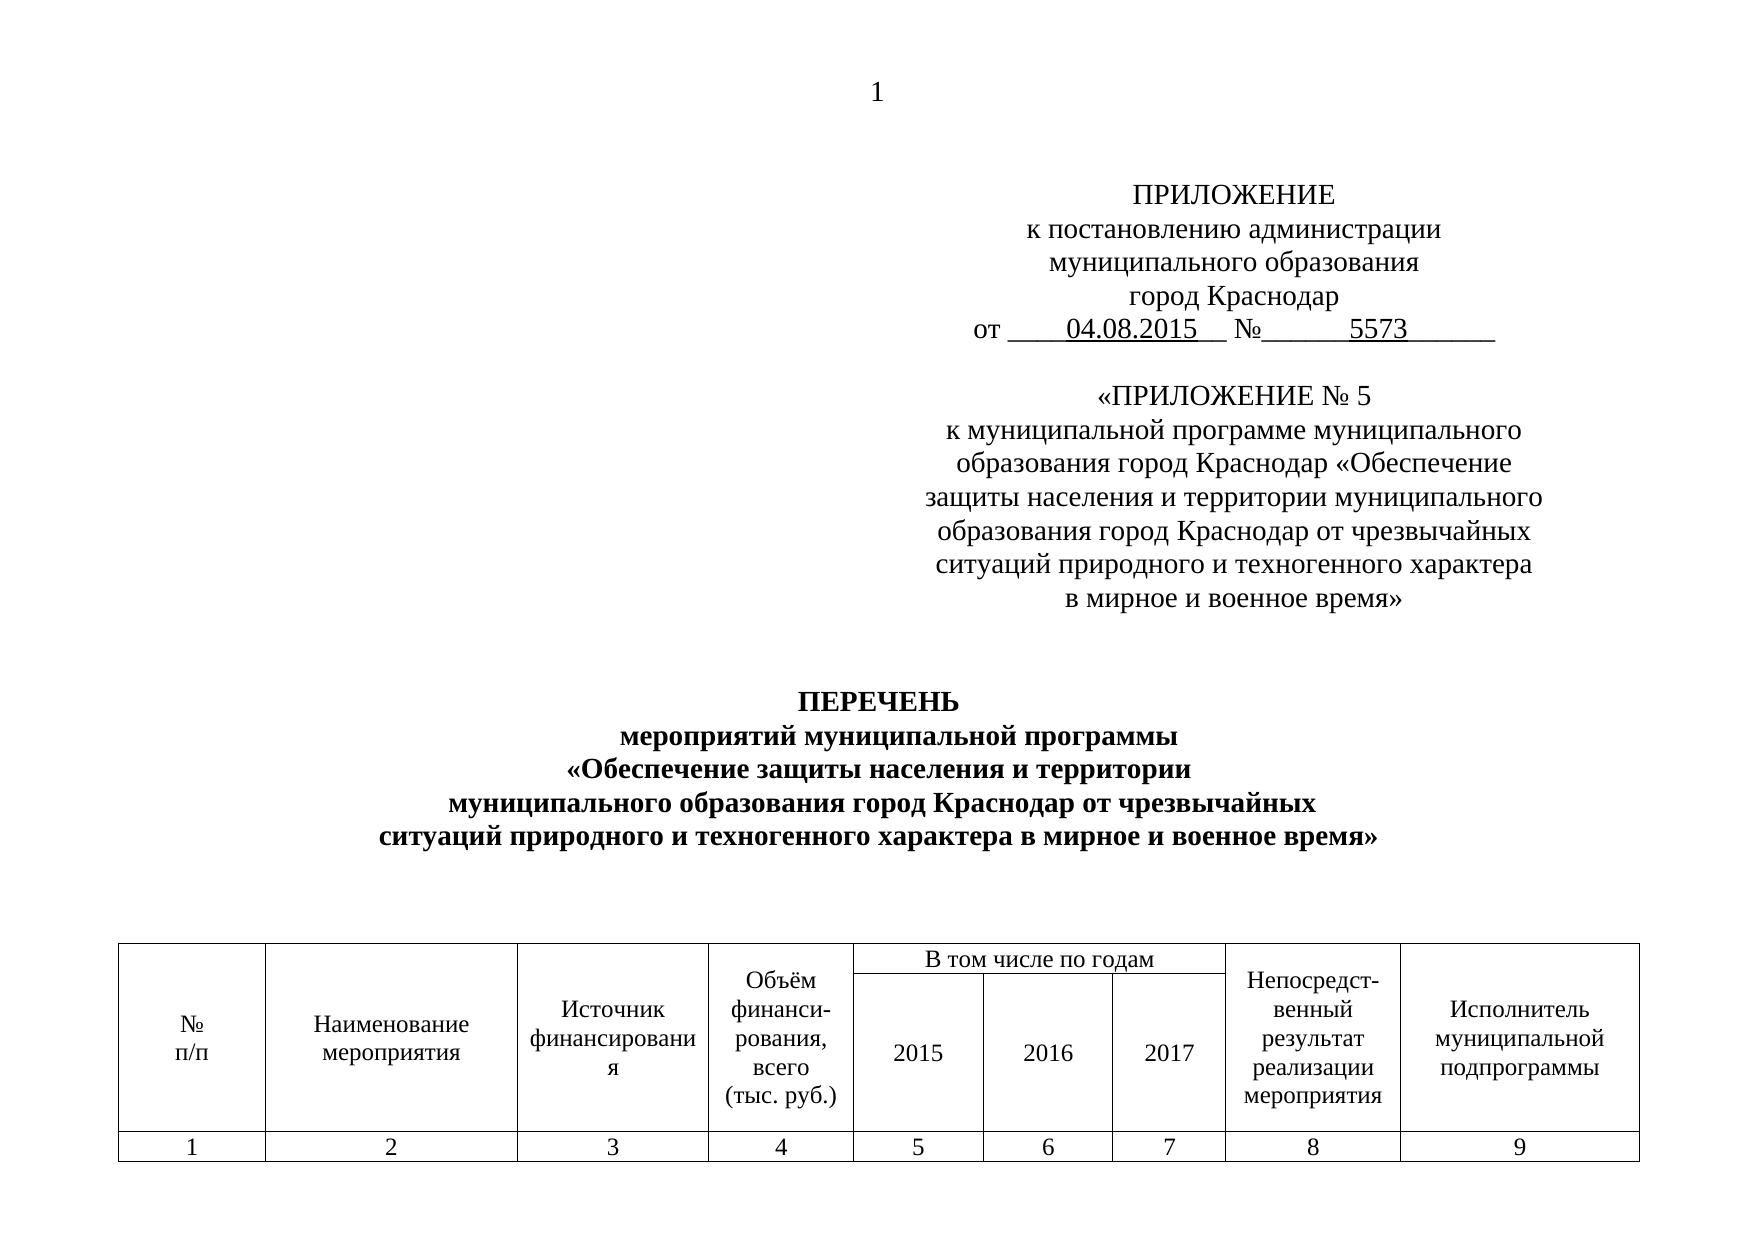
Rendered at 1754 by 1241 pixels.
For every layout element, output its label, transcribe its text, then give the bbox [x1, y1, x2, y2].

table_cell 6 [984, 1132, 1112, 1161]
table_cell 2 [266, 1132, 517, 1161]
table_cell Источник финансирования [518, 944, 708, 1131]
table_header ПЕРЕЧЕНЬ мероприятий муниципальной программы «Обеспечение защиты населения и территории муниципального образования город Краснодар от чрезвычайных ситуаций природного и техногенного характера в мирное и военное время» [118, 177, 1639, 943]
table_cell Наименование мероприятия [266, 944, 517, 1131]
table_cell 9 [1401, 1132, 1639, 1161]
table_cell 2015 [854, 974, 983, 1131]
table_cell 5 [854, 1132, 983, 1161]
table_cell Исполнитель муниципальной подпрограммы [1401, 944, 1639, 1131]
table_cell 3 [518, 1132, 708, 1161]
table_cell № п/п [119, 944, 265, 1131]
table_cell 7 [1113, 1132, 1225, 1161]
table_cell 1 [119, 1132, 265, 1161]
table_cell В том числе по годам [854, 944, 1225, 973]
table_cell 4 [709, 1132, 853, 1161]
table_cell Непосредст-венный результат реализации мероприятия [1226, 944, 1400, 1131]
table_cell 2017 [1113, 974, 1225, 1131]
table_cell 8 [1226, 1132, 1400, 1161]
table_cell 2016 [984, 974, 1112, 1131]
table_cell Объём финанси-рования, всего (тыс. руб.) [709, 944, 853, 1131]
